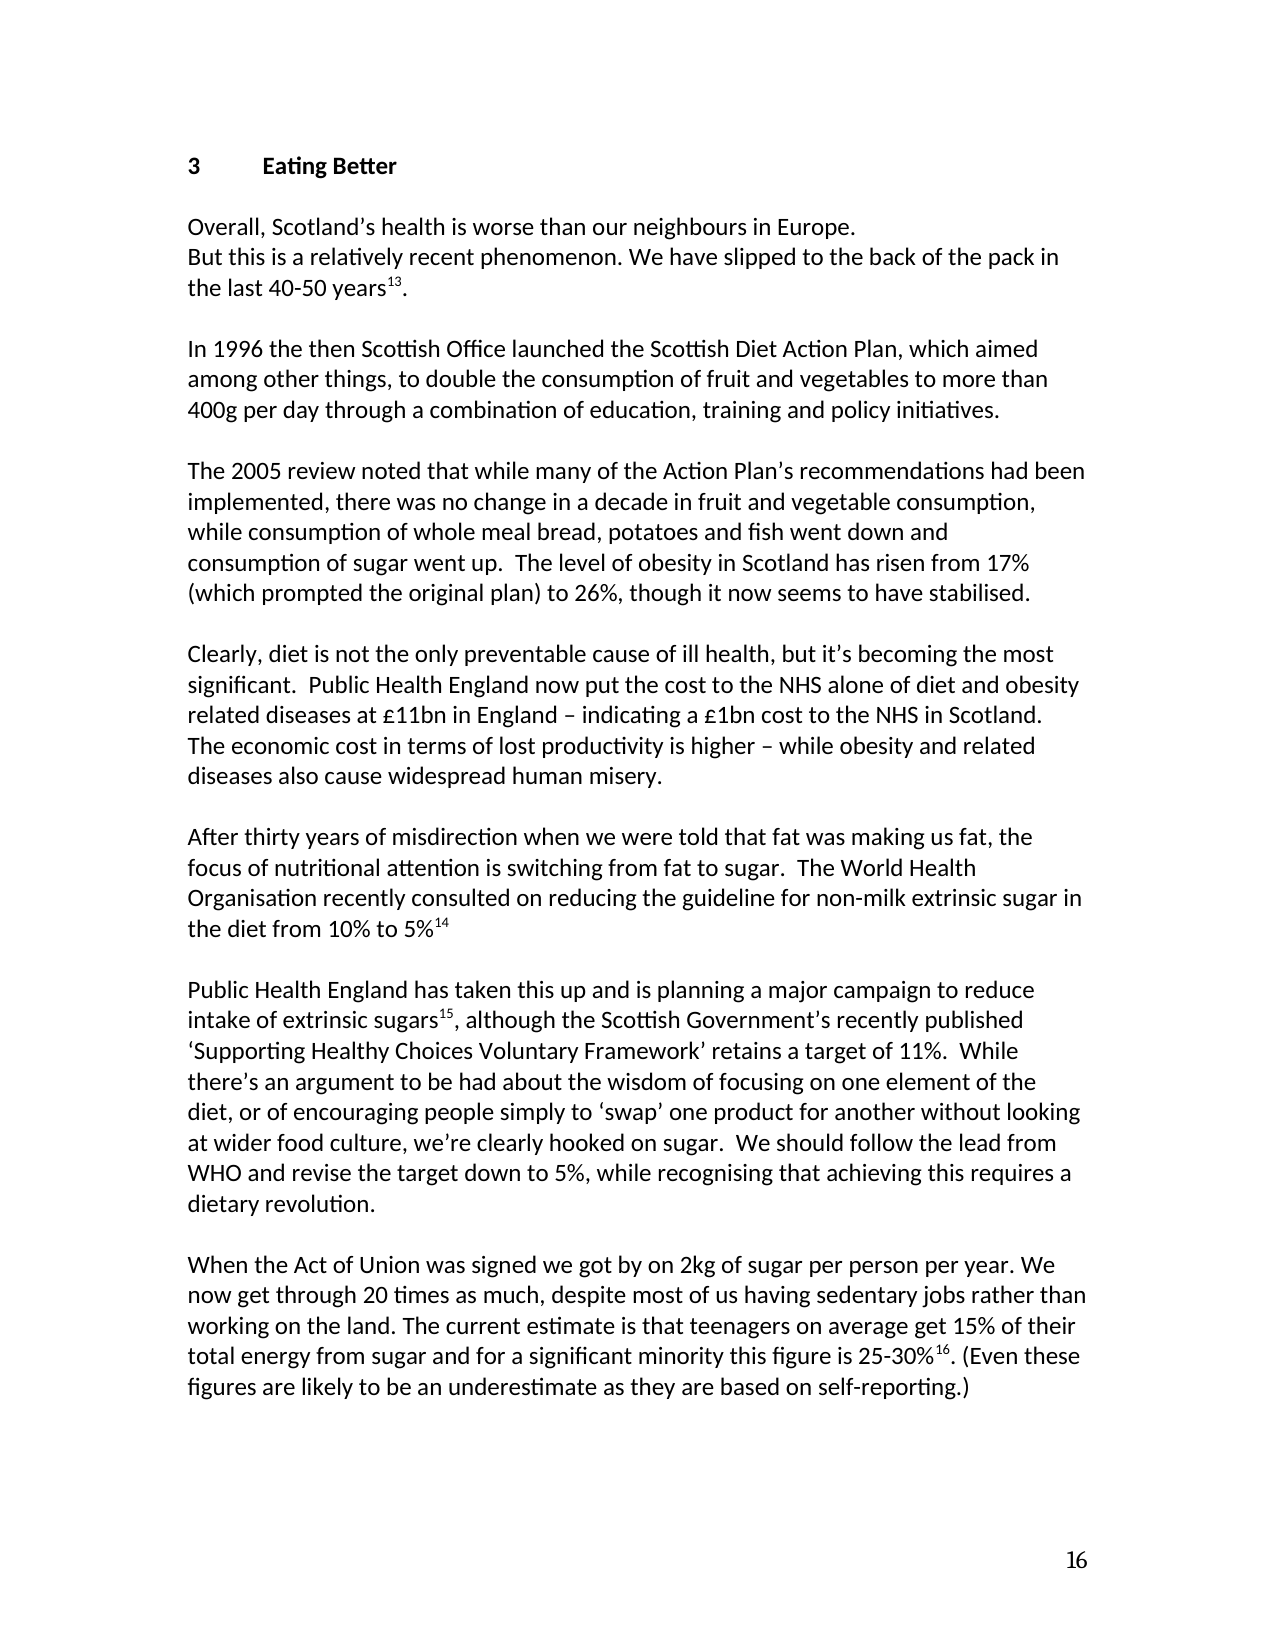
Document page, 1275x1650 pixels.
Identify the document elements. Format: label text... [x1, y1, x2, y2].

text Public Health England has taken this up and is planning a major campaign to reduce intake of extrinsic sugars, although the Scottish Government’s recently published ‘Supporting Healthy Choices Voluntary Framework’ retains a target of 11%. While there’s an argument to be had about the wisdom of focusing on one element of the diet, or of encouraging people simply to ‘swap’ one product for another without looking at wider food culture, we’re clearly hooked on sugar. We should follow the lead from WHO and revise the target down to 5%, while recognising that achieving this requires a dietary revolution. [187, 974, 1087, 1218]
text But this is a relatively recent phenomenon. We have slipped to the back of the pack in the last 40-50 years. [187, 242, 1087, 303]
text When the Act of Union was signed we got by on 2kg of sugar per person per year. We now get through 20 times as much, despite most of us having sedentary jobs rather than working on the land. The current estimate is that teenagers on average get 15% of their total energy from sugar and for a significant minority this figure is 25-30%. (Even these figures are likely to be an underestimate as they are based on self-reporting.) [187, 1249, 1087, 1401]
text The 2005 review noted that while many of the Action Plan’s recommendations had been implemented, there was no change in a decade in fruit and vegetable consumption, while consumption of whole meal bread, potatoes and fish went down and consumption of sugar went up. The level of obesity in Scotland has risen from 17% (which prompted the original plan) to 26%, though it now seems to have stabilised. [187, 455, 1087, 608]
text 3 Eating Better [187, 150, 1087, 181]
text Clearly, diet is not the only preventable cause of ill health, but it’s becoming the most significant. Public Health England now put the cost to the NHS alone of diet and obesity related diseases at £11bn in England – indicating a £1bn cost to the NHS in Scotland. The economic cost in terms of lost productivity is higher – while obesity and related diseases also cause widespread human misery. [187, 638, 1087, 791]
text After thirty years of misdirection when we were told that fat was making us fat, the focus of nutritional attention is switching from fat to sugar. The World Health Organisation recently consulted on reducing the guideline for non-milk extrinsic sugar in the diet from 10% to 5% [187, 821, 1087, 943]
text In 1996 the then Scottish Office launched the Scottish Diet Action Plan, which aimed among other things, to double the consumption of fruit and vegetables to more than 400g per day through a combination of education, training and policy initiatives. [187, 333, 1087, 425]
text Overall, Scotland’s health is worse than our neighbours in Europe. [187, 211, 1087, 242]
